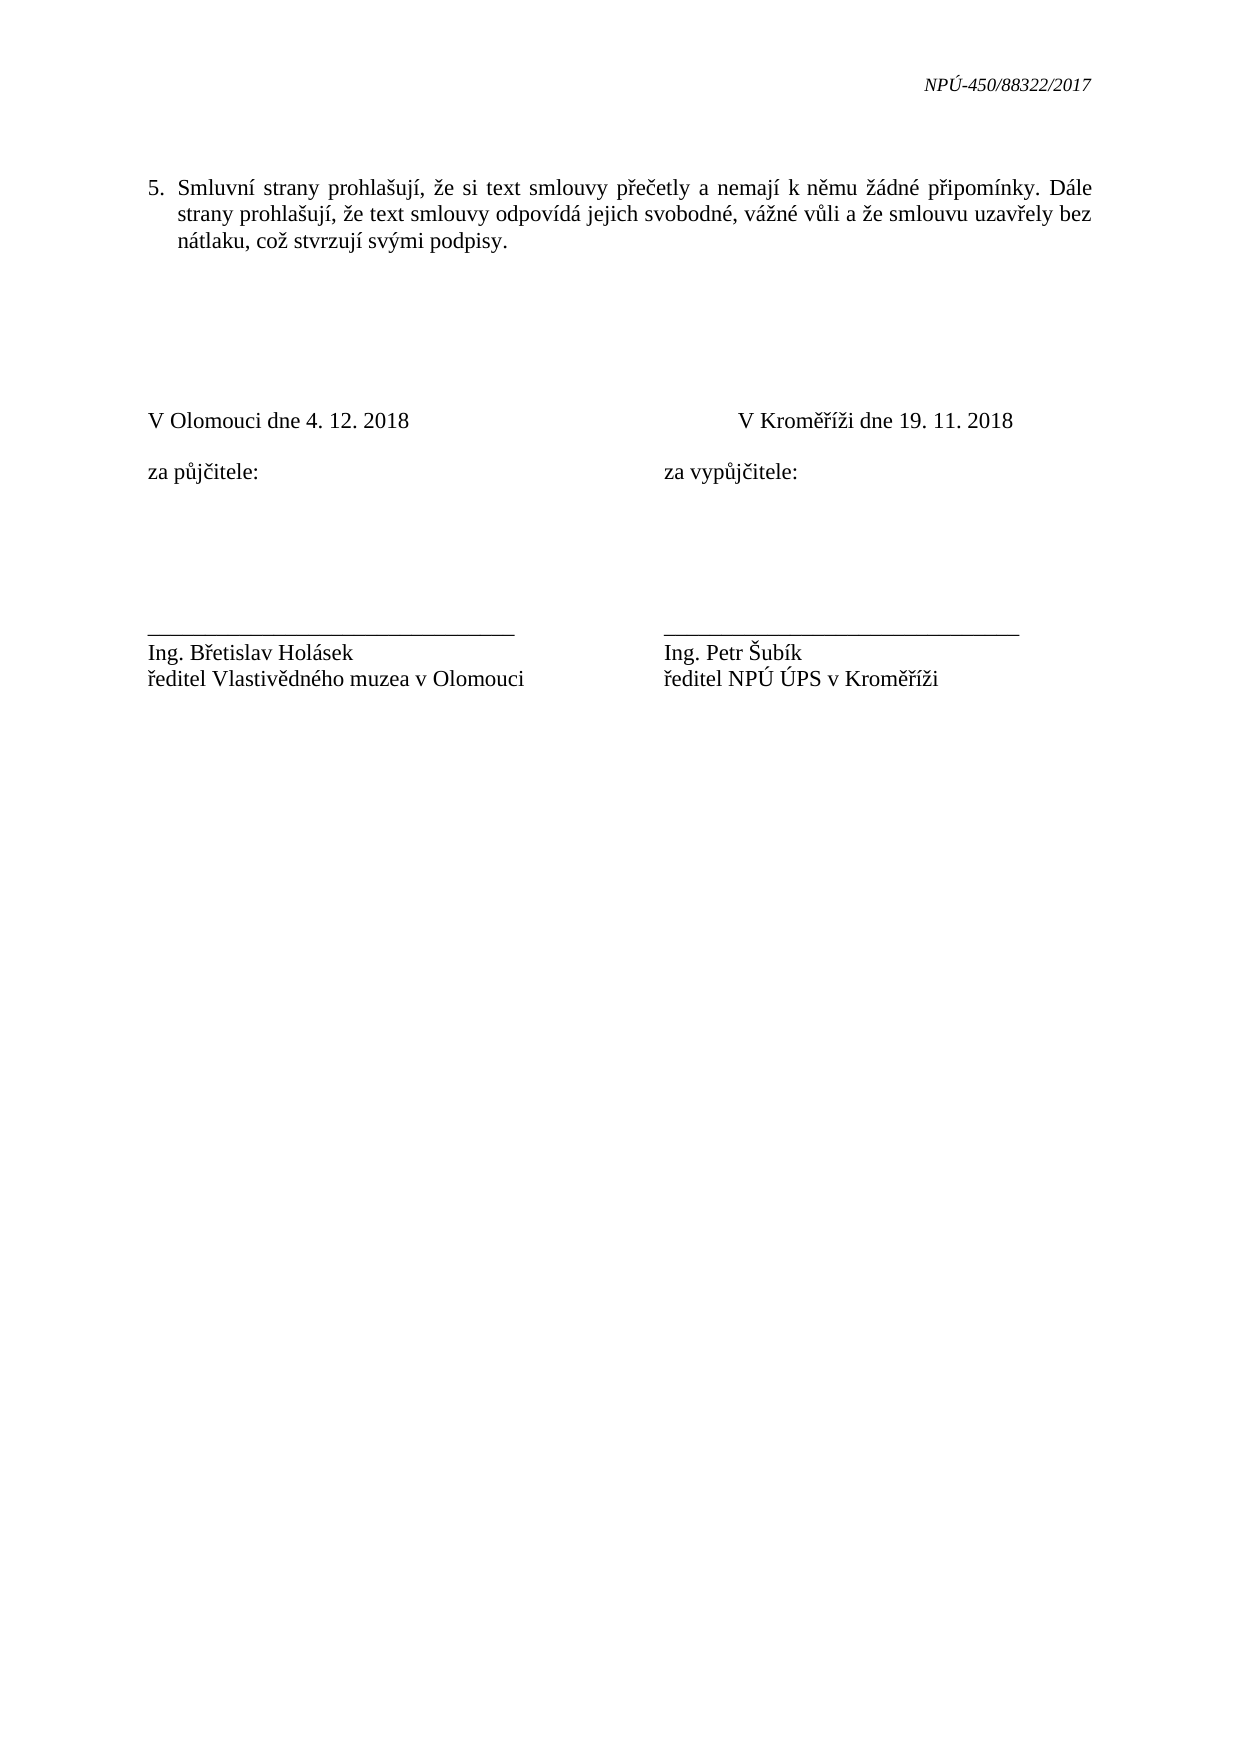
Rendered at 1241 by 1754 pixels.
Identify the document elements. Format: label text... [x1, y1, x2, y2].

text Ing. Břetislav Holásek Ing. Petr Šubík [148, 639, 1093, 665]
text za půjčitele: za vypůjčitele: [148, 458, 1093, 485]
text V Olomouci dne 4. 12. 2018 V Kroměříži dne 19. 11. 2018 [148, 407, 1093, 433]
list Smluvní strany prohlašují, že si text smlouvy přečetly a nemají k němu žádné připomínky. Dále strany prohlašují, že text smlouvy odpovídá jejich svobodné, vážné vůli a že smlouvu uzavřely bez nátlaku, což stvrzují svými podpisy. [148, 174, 1093, 253]
text ředitel Vlastivědného muzea v Olomouci ředitel NPÚ ÚPS v Kroměříži [148, 665, 1093, 692]
text ________________________________ _______________________________ [148, 612, 1093, 639]
